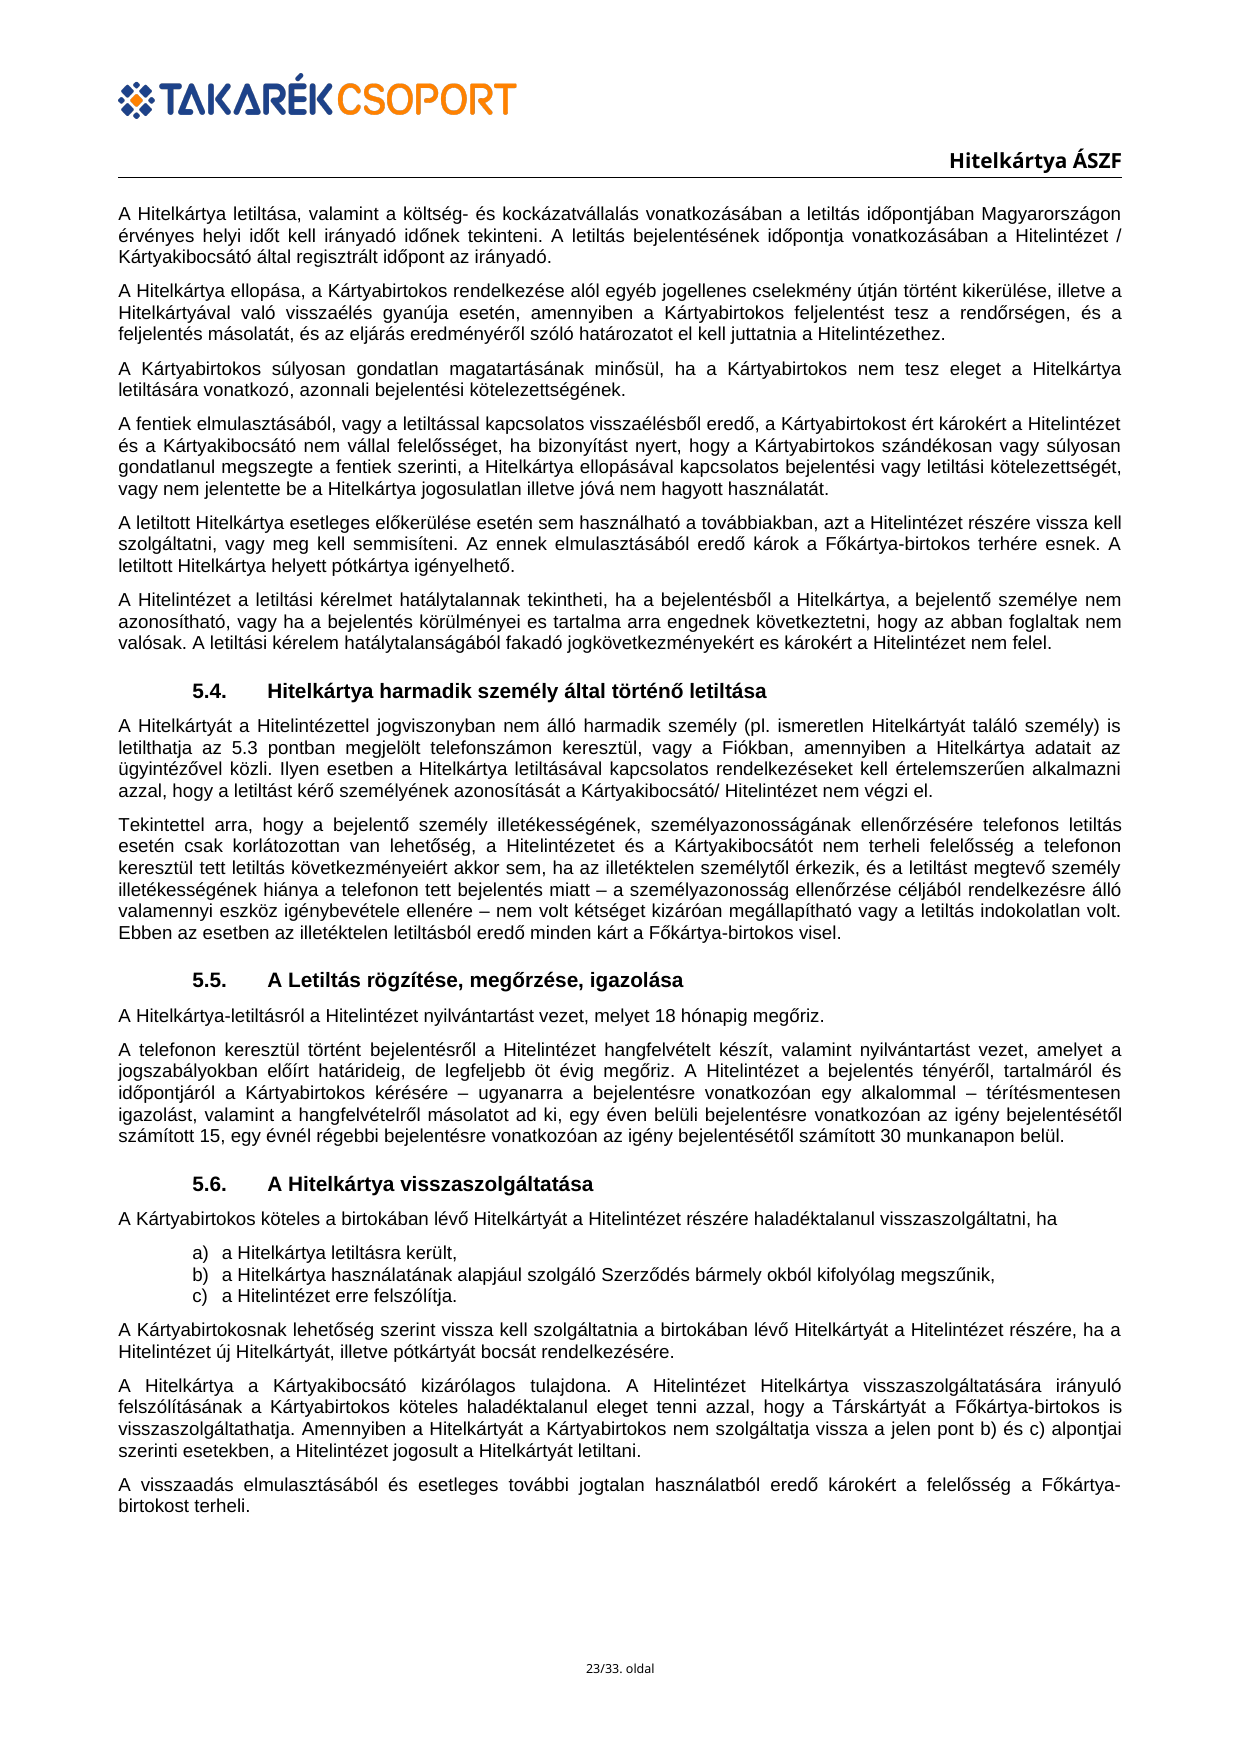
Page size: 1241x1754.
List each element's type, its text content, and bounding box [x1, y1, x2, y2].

text A Hitelintézet a letiltási kérelmet hatálytalannak tekintheti, ha a bejelentésből a Hitelkártya, a bejelentő személye nem azonosítható, vagy ha a bejelentés körülményei es tartalma arra engednek következtetni, hogy az abban foglaltak nem valósak. A letiltási kérelem hatálytalanságából fakadó jogkövetkezményekért es károkért a Hitelintézet nem felel. [118, 589, 1122, 653]
text A Hitelkártya a Kártyakibocsátó kizárólagos tulajdona. A Hitelintézet Hitelkártya visszaszolgáltatására irányuló felszólításának a Kártyabirtokos köteles haladéktalanul eleget tenni azzal, hogy a Társkártyát a Főkártya-birtokos is visszaszolgáltathatja. Amennyiben a Hitelkártyát a Kártyabirtokos nem szolgáltatja vissza a jelen pont b) és c) alpontjai szerinti esetekben, a Hitelintézet jogosult a Hitelkártyát letiltani. [118, 1375, 1122, 1461]
list A Hitelkártya visszaszolgáltatása [192, 1171, 1122, 1195]
text A telefonon keresztül történt bejelentésről a Hitelintézet hangfelvételt készít, valamint nyilvántartást vezet, amelyet a jogszabályokban előírt határideig, de legfeljebb öt évig megőriz. A Hitelintézet a bejelentés tényéről, tartalmáról és időpontjáról a Kártyabirtokos kérésére – ugyanarra a bejelentésre vonatkozóan egy alkalommal – térítésmentesen igazolást, valamint a hangfelvételről másolatot ad ki, egy éven belüli bejelentésre vonatkozóan az igény bejelentésétől számított 15, egy évnél régebbi bejelentésre vonatkozóan az igény bejelentésétől számított 30 munkanapon belül. [118, 1039, 1122, 1146]
text A Hitelkártya letiltása, valamint a költség- és kockázatvállalás vonatkozásában a letiltás időpontjában Magyarországon érvényes helyi időt kell irányadó időnek tekinteni. A letiltás bejelentésének időpontja vonatkozásában a Hitelintézet / Kártyakibocsátó által regisztrált időpont az irányadó. [118, 203, 1122, 268]
picture [118, 73, 517, 119]
list a Hitelkártya használatának alapjául szolgáló Szerződés bármely okból kifolyólag megszűnik, [192, 1263, 1122, 1285]
text Tekintettel arra, hogy a bejelentő személy illetékességének, személyazonosságának ellenőrzésére telefonos letiltás esetén csak korlátozottan van lehetőség, a Hitelintézetet és a Kártyakibocsátót nem terheli felelősség a telefonon keresztül tett letiltás következményeiért akkor sem, ha az illetéktelen személytől érkezik, és a letiltást megtevő személy illetékességének hiánya a telefonon tett bejelentés miatt – a személyazonosság ellenőrzése céljából rendelkezésre álló valamennyi eszköz igénybevétele ellenére – nem volt kétséget kizáróan megállapítható vagy a letiltás indokolatlan volt. Ebben az esetben az illetéktelen letiltásból eredő minden kárt a Főkártya-birtokos visel. [118, 814, 1122, 943]
text A Hitelkártyát a Hitelintézettel jogviszonyban nem álló harmadik személy (pl. ismeretlen Hitelkártyát találó személy) is letilthatja az 5.3 pontban megjelölt telefonszámon keresztül, vagy a Fiókban, amennyiben a Hitelkártya adatait az ügyintézővel közli. Ilyen esetben a Hitelkártya letiltásával kapcsolatos rendelkezéseket kell értelemszerűen alkalmazni azzal, hogy a letiltást kérő személyének azonosítását a Kártyakibocsátó/ Hitelintézet nem végzi el. [118, 715, 1122, 801]
list Hitelkártya harmadik személy által történő letiltása [192, 678, 1122, 702]
list A Letiltás rögzítése, megőrzése, igazolása [192, 968, 1122, 992]
text A fentiek elmulasztásából, vagy a letiltással kapcsolatos visszaélésből eredő, a Kártyabirtokost ért károkért a Hitelintézet és a Kártyakibocsátó nem vállal felelősséget, ha bizonyítást nyert, hogy a Kártyabirtokos szándékosan vagy súlyosan gondatlanul megszegte a fentiek szerinti, a Hitelkártya ellopásával kapcsolatos bejelentési vagy letiltási kötelezettségét, vagy nem jelentette be a Hitelkártya jogosulatlan illetve jóvá nem hagyott használatát. [118, 413, 1122, 499]
list a Hitelkártya letiltásra került, [192, 1242, 1122, 1263]
text A Hitelkártya-letiltásról a Hitelintézet nyilvántartást vezet, melyet 18 hónapig megőriz. [118, 1004, 1122, 1026]
text A letiltott Hitelkártya esetleges előkerülése esetén sem használható a továbbiakban, azt a Hitelintézet részére vissza kell szolgáltatni, vagy meg kell semmisíteni. Az ennek elmulasztásából eredő károk a Főkártya-birtokos terhére esnek. A letiltott Hitelkártya helyett pótkártya igényelhető. [118, 512, 1122, 576]
text A Kártyabirtokos köteles a birtokában lévő Hitelkártyát a Hitelintézet részére haladéktalanul visszaszolgáltatni, ha [118, 1208, 1122, 1229]
text A Hitelkártya ellopása, a Kártyabirtokos rendelkezése alól egyéb jogellenes cselekmény útján történt kikerülése, illetve a Hitelkártyával való visszaélés gyanúja esetén, amennyiben a Kártyabirtokos feljelentést tesz a rendőrségen, és a feljelentés másolatát, és az eljárás eredményéről szóló határozatot el kell juttatnia a Hitelintézethez. [118, 280, 1122, 345]
text A Kártyabirtokos súlyosan gondatlan magatartásának minősül, ha a Kártyabirtokos nem tesz eleget a Hitelkártya letiltására vonatkozó, azonnali bejelentési kötelezettségének. [118, 357, 1122, 400]
list a Hitelintézet erre felszólítja. [192, 1285, 1122, 1307]
text A visszaadás elmulasztásából és esetleges további jogtalan használatból eredő károkért a felelősség a Főkártya-birtokost terheli. [118, 1473, 1122, 1517]
text A Kártyabirtokosnak lehetőség szerint vissza kell szolgáltatnia a birtokában lévő Hitelkártyát a Hitelintézet részére, ha a Hitelintézet új Hitelkártyát, illetve pótkártyát bocsát rendelkezésére. [118, 1319, 1122, 1362]
